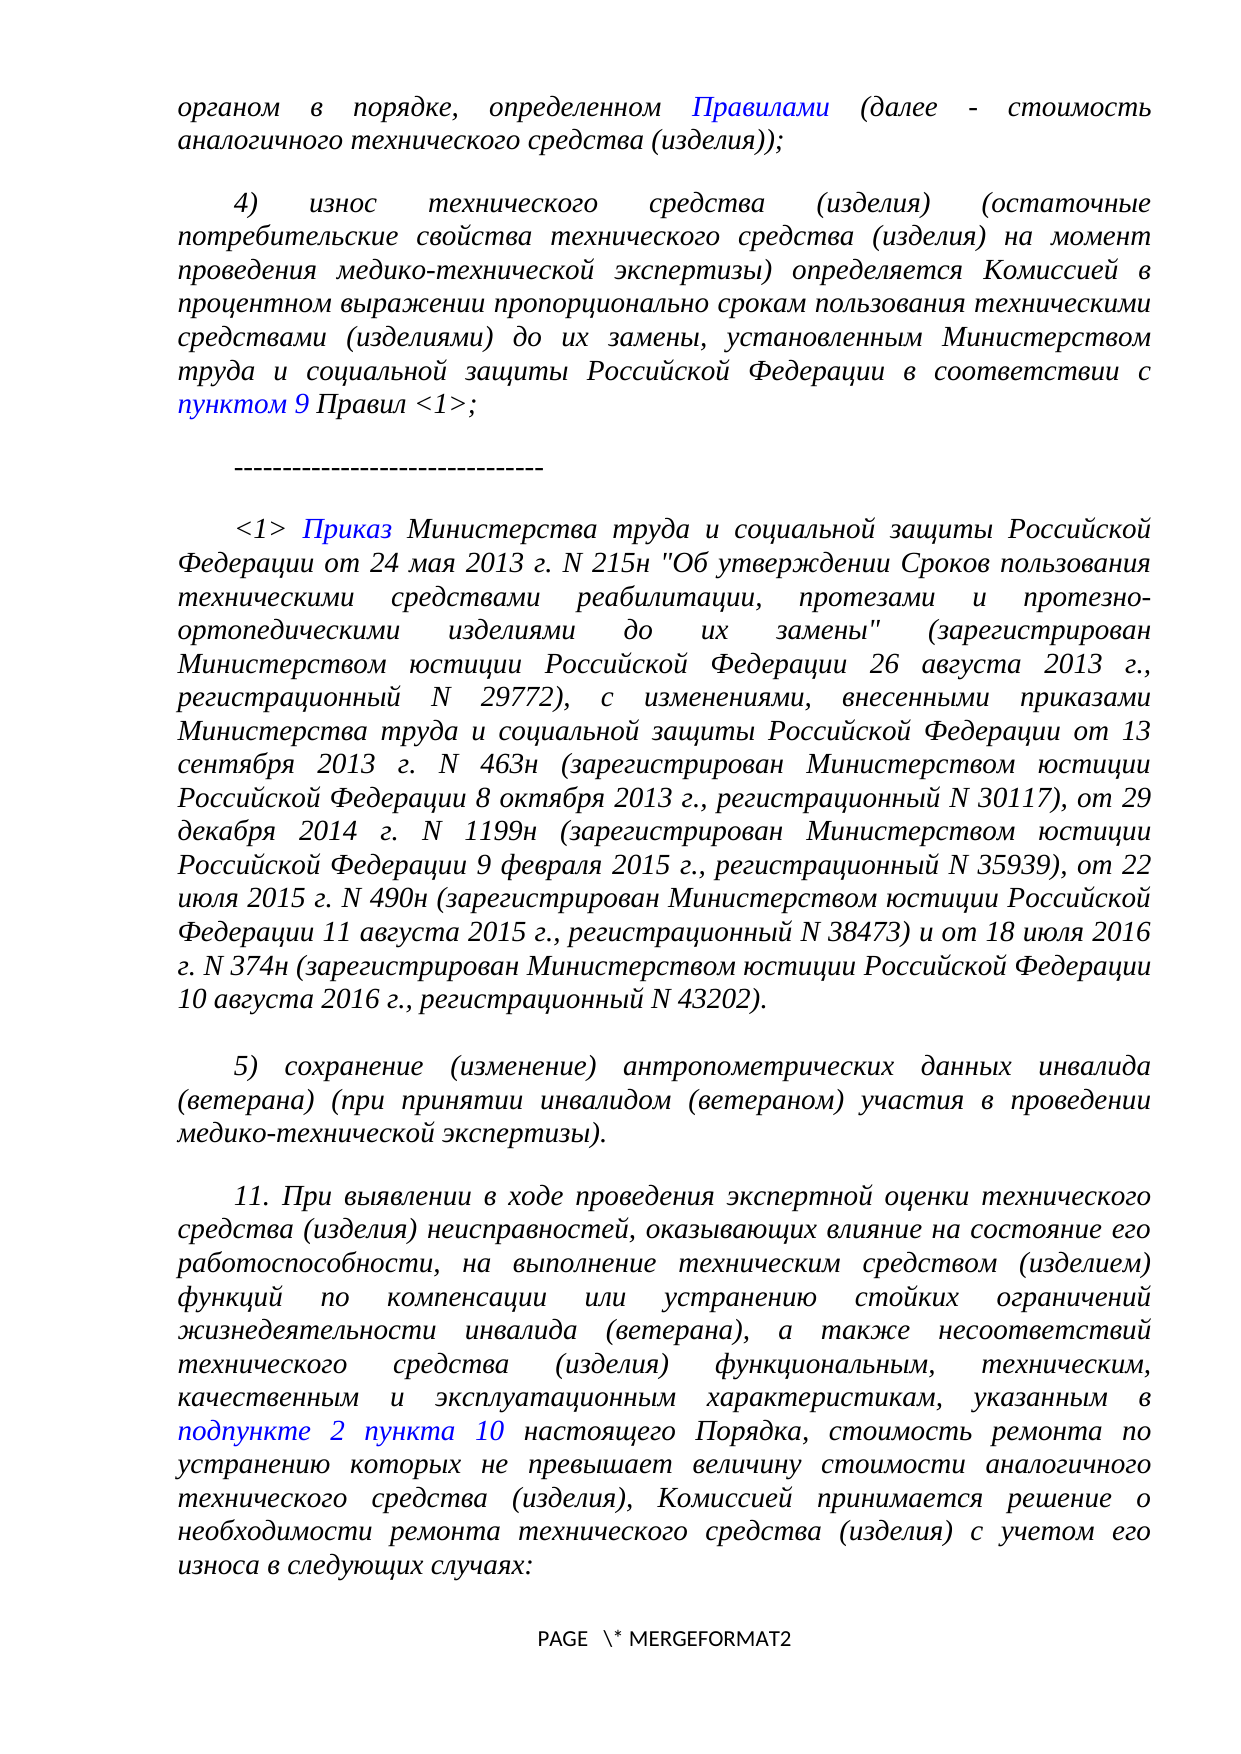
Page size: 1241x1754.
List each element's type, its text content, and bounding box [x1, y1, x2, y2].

text 11. При выявлении в ходе проведения экспертной оценки технического средства (изделия) неисправностей, оказывающих влияние на состояние его работоспособности, на выполнение техническим средством (изделием) функций по компенсации или устранению стойких ограничений жизнедеятельности инвалида (ветерана), а также несоответствий технического средства (изделия) функциональным, техническим, качественным и эксплуатационным характеристикам, указанным в подпункте 2 пункта 10 настоящего Порядка, стоимость ремонта по устранению которых не превышает величину стоимости аналогичного технического средства (изделия), Комиссией принимается решение о необходимости ремонта технического средства (изделия) с учетом его износа в следующих случаях: [177, 1178, 1152, 1581]
text 4) износ технического средства (изделия) (остаточные потребительские свойства технического средства (изделия) на момент проведения медико-технической экспертизы) определяется Комиссией в процентном выражении пропорционально срокам пользования техническими средствами (изделиями) до их замены, установленным Министерством труда и социальной защиты Российской Федерации в соответствии с пунктом 9 Правил <1>; [177, 185, 1152, 420]
text -------------------------------- [177, 449, 1152, 482]
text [177, 89, 1152, 156]
text <1> Приказ Министерства труда и социальной защиты Российской Федерации от 24 мая 2013 г. N 215н "Об утверждении Сроков пользования техническими средствами реабилитации, протезами и протезно-ортопедическими изделиями до их замены" (зарегистрирован Министерством юстиции Российской Федерации 26 августа 2013 г., регистрационный N 29772), с изменениями, внесенными приказами Министерства труда и социальной защиты Российской Федерации от 13 сентября 2013 г. N 463н (зарегистрирован Министерством юстиции Российской Федерации 8 октября 2013 г., регистрационный N 30117), от 29 декабря 2014 г. N 1199н (зарегистрирован Министерством юстиции Российской Федерации 9 февраля 2015 г., регистрационный N 35939), от 22 июля 2015 г. N 490н (зарегистрирован Министерством юстиции Российской Федерации 11 августа 2015 г., регистрационный N 38473) и от 18 июля 2016 г. N 374н (зарегистрирован Министерством юстиции Российской Федерации 10 августа 2016 г., регистрационный N 43202). [177, 512, 1152, 1015]
text 5) сохранение (изменение) антропометрических данных инвалида (ветерана) (при принятии инвалидом (ветераном) участия в проведении медико-технической экспертизы). [177, 1048, 1152, 1149]
